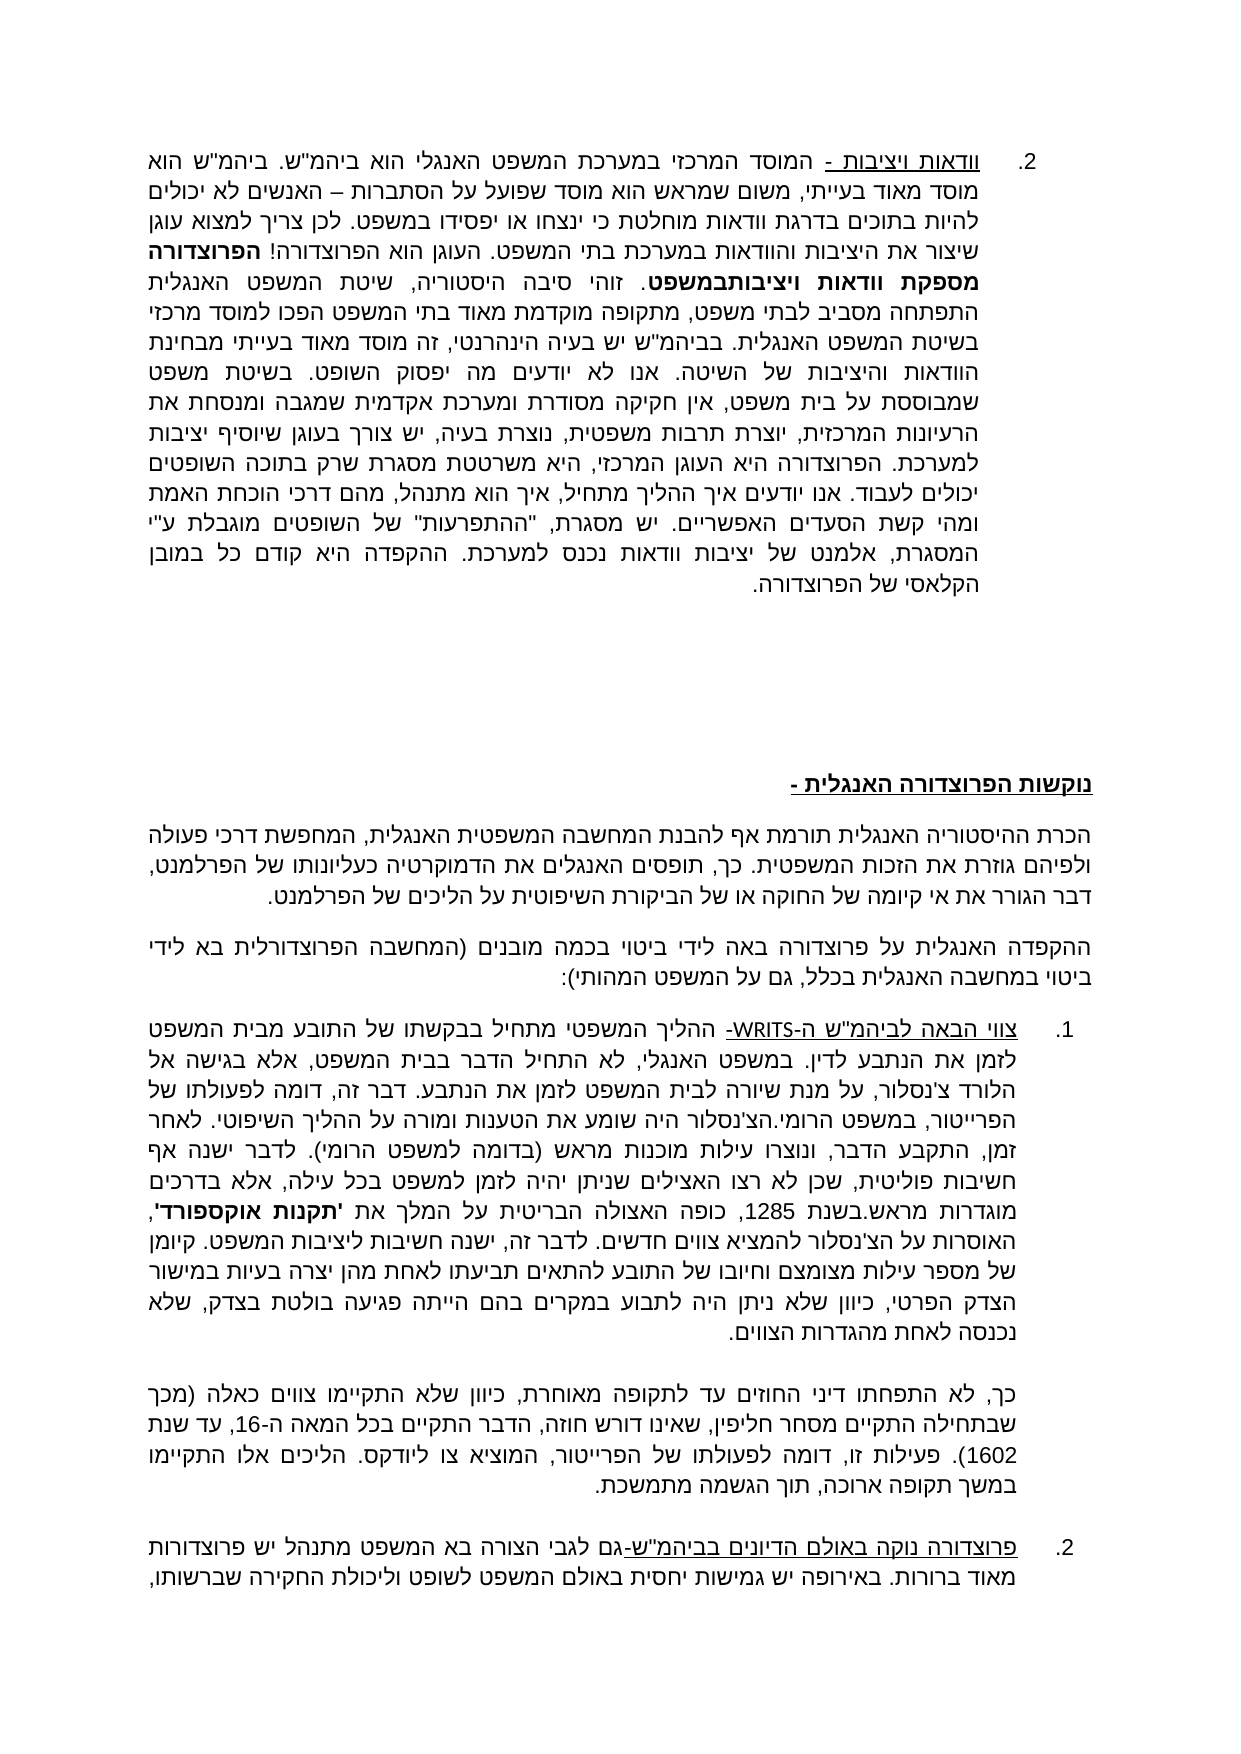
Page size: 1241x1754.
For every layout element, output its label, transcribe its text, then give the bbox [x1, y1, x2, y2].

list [148, 1534, 1055, 1591]
text נוקשות הפרוצדורה האנגלית - [148, 771, 1092, 798]
text ההקפדה האנגלית על פרוצדורה באה לידי ביטוי בכמה מובנים (המחשבה הפרוצדורלית בא לידי ביטוי במחשבה האנגלית בכלל, גם על המשפט המהותי): [148, 934, 1092, 990]
list כך, לא התפחתו דיני החוזים עד לתקופה מאוחרת, כיוון שלא התקיימו צווים כאלה (מכך שבתחילה התקיים מסחר חליפין, שאינו דורש חוזה, הדבר התקיים בכל המאה ה-16, עד שנת 1602). פעילות זו, דומה לפעולתו של הפרייטור, המוציא צו ליודקס. הליכים אלו התקיימו במשך תקופה ארוכה, תוך הגשמה מתמשכת. [148, 1381, 1017, 1498]
text הכרת ההיסטוריה האנגלית תורמת אף להבנת המחשבה המשפטית האנגלית, המחפשת דרכי פעולה ולפיהם גוזרת את הזכות המשפטית. כך, תופסים האנגלים את הדמוקרטיה כעליונותו של הפרלמנט, דבר הגורר את אי קיומה של החוקה או של הביקורת השיפוטית על הליכים של הפרלמנט. [148, 822, 1092, 909]
list צווי הבאה לביהמ"ש ה-WRITS- ההליך המשפטי מתחיל בבקשתו של התובע מבית המשפט לזמן את הנתבע לדין. במשפט האנגלי, לא התחיל הדבר בבית המשפט, אלא בגישה אל הלורד צ'נסלור, על מנת שיורה לבית המשפט לזמן את הנתבע. דבר זה, דומה לפעולתו של הפרייטור, במשפט הרומי.הצ'נסלור היה שומע את הטענות ומורה על ההליך השיפוטי. לאחר זמן, התקבע הדבר, ונוצרו עילות מוכנות מראש (בדומה למשפט הרומי). לדבר ישנה אף חשיבות פוליטית, שכן לא רצו האצילים שניתן יהיה לזמן למשפט בכל עילה, אלא בדרכים מוגדרות מראש.בשנת 1285, כופה האצולה הבריטית על המלך את 'תקנות אוקספורד', האוסרות על הצ'נסלור להמציא צווים חדשים. לדבר זה, ישנה חשיבות ליציבות המשפט. קיומן של מספר עילות מצומצם וחיובו של התובע להתאים תביעתו לאחת מהן יצרה בעיות במישור הצדק הפרטי, כיוון שלא ניתן היה לתבוע במקרים בהם הייתה פגיעה בולטת בצדק, שלא נכנסה לאחת מהגדרות הצווים. [148, 1015, 1055, 1345]
list וודאות ויציבות - המוסד המרכזי במערכת המשפט האנגלי הוא ביהמ"ש. ביהמ"ש הוא מוסד מאוד בעייתי, משום שמראש הוא מוסד שפועל על הסתברות – האנשים לא יכולים להיות בתוכים בדרגת וודאות מוחלטת כי ינצחו או יפסידו במשפט. לכן צריך למצוא עוגן שיצור את היציבות והוודאות במערכת בתי המשפט. העוגן הוא הפרוצדורה! הפרוצדורה מספקת וודאות ויציבותבמשפט. זוהי סיבה היסטוריה, שיטת המשפט האנגלית התפתחה מסביב לבתי משפט, מתקופה מוקדמת מאוד בתי המשפט הפכו למוסד מרכזי בשיטת המשפט האנגלית. בביהמ"ש יש בעיה הינהרנטי, זה מוסד מאוד בעייתי מבחינת הוודאות והיציבות של השיטה. אנו לא יודעים מה יפסוק השופט. בשיטת משפט שמבוססת על בית משפט, אין חקיקה מסודרת ומערכת אקדמית שמגבה ומנסחת את הרעיונות המרכזית, יוצרת תרבות משפטית, נוצרת בעיה, יש צורך בעוגן שיוסיף יציבות למערכת. הפרוצדורה היא העוגן המרכזי, היא משרטטת מסגרת שרק בתוכה השופטים יכולים לעבוד. אנו יודעים איך ההליך מתחיל, איך הוא מתנהל, מהם דרכי הוכחת האמת ומהי קשת הסעדים האפשריים. יש מסגרת, "ההתפרעות" של השופטים מוגבלת ע"י המסגרת, אלמנט של יציבות וודאות נכנס למערכת. ההקפדה היא קודם כל במובן הקלאסי של הפרוצדורה. [148, 148, 1017, 597]
